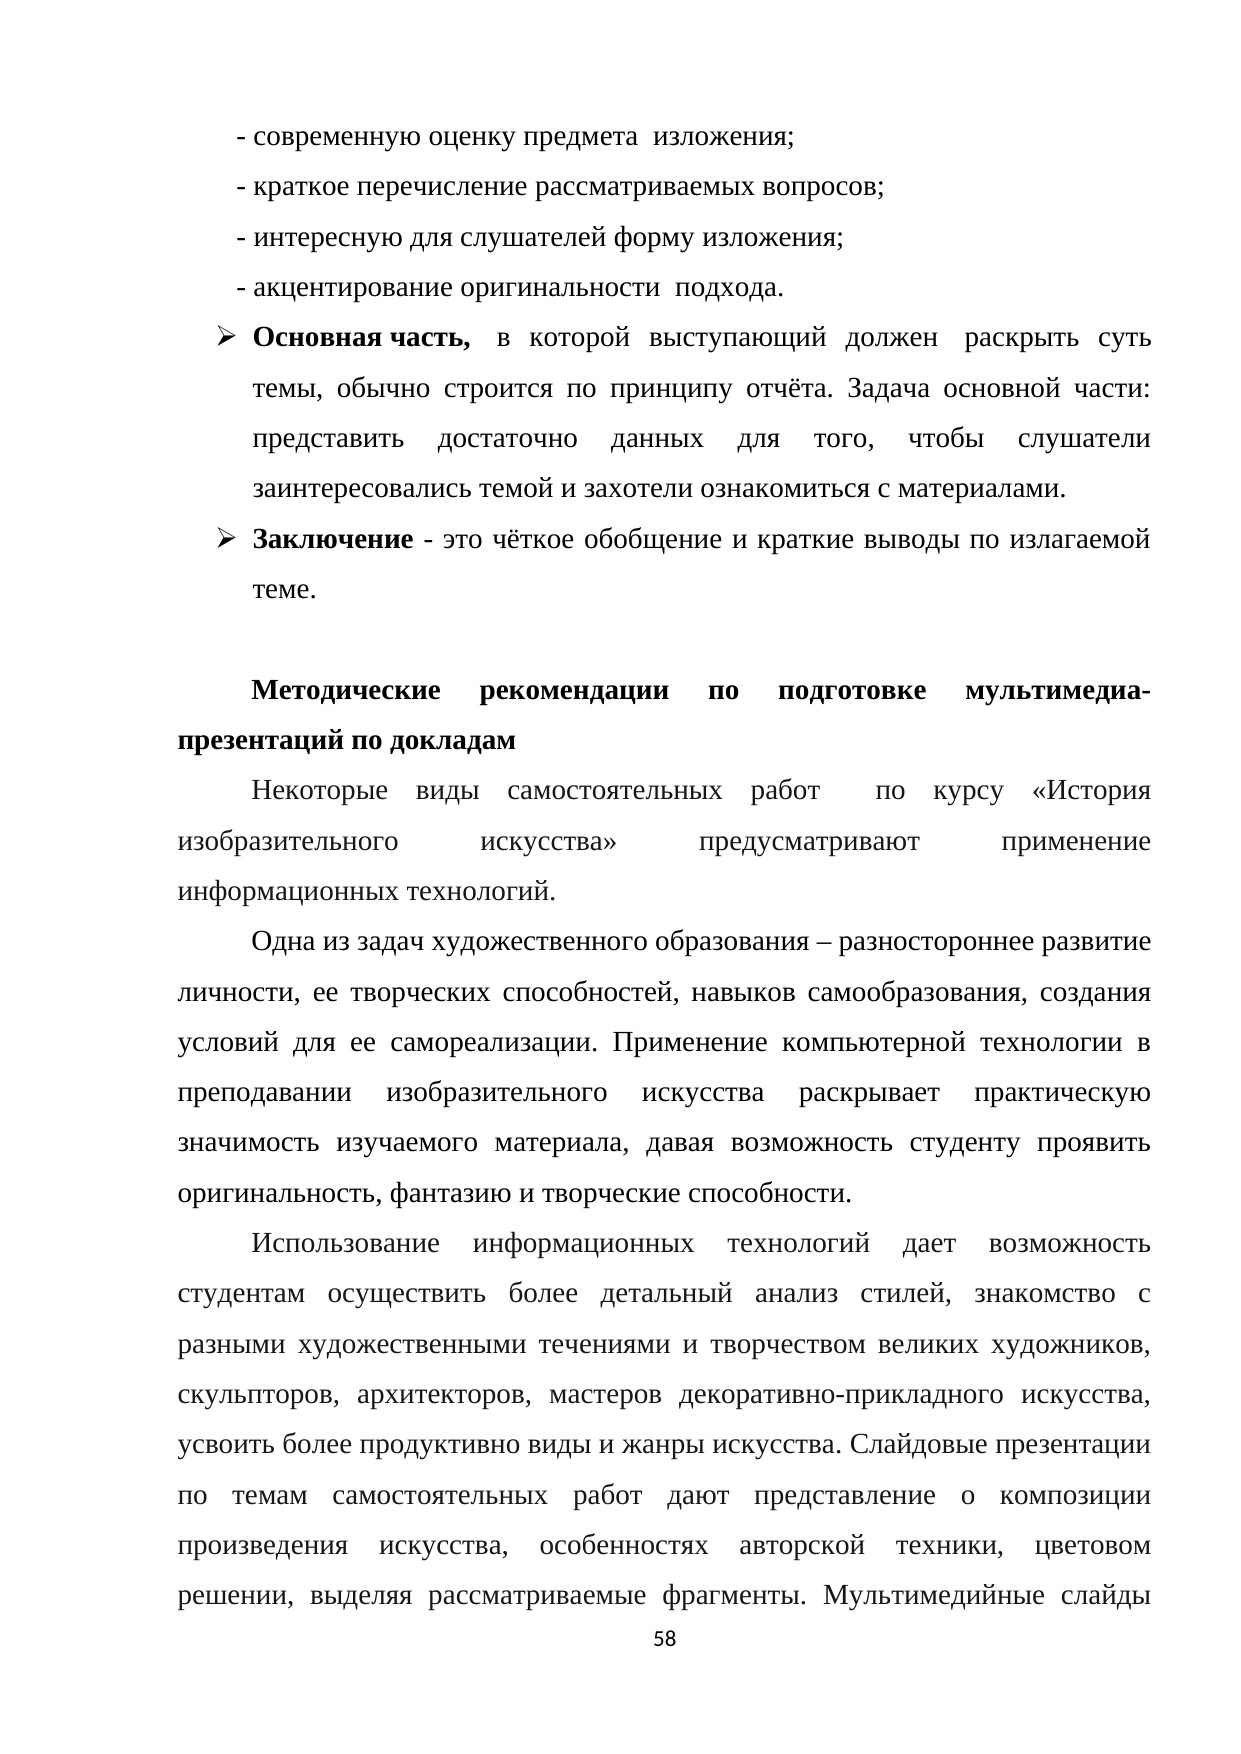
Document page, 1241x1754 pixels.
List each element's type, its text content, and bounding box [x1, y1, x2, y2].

list Основная часть, в которой выступающий должен раскрыть суть темы, обычно строится по принципу отчёта. Задача основной части: представить достаточно данных для того, чтобы слушатели заинтересовались темой и захотели ознакомиться с материалами. [215, 319, 1152, 504]
text Некоторые виды самостоятельных работ по курсу «История изобразительного искусства» предусматривают применение информационных технологий. [177, 772, 1152, 907]
text - интересную для слушателей форму изложения; [236, 219, 1152, 252]
text Одна из задач художественного образования – разностороннее развитие личности, ее творческих способностей, навыков самообразования, создания условий для ее самореализации. Применение компьютерной технологии в преподавании изобразительного искусства раскрывает практическую значимость изучаемого материала, давая возможность студенту проявить оригинальность, фантазию и творческие способности. [177, 923, 1152, 1208]
text Методические рекомендации по подготовке мультимедиа-презентаций по докладам [177, 672, 1152, 756]
text - акцентирование оригинальности подхода. [236, 269, 1152, 303]
text - краткое перечисление рассматриваемых вопросов; [236, 168, 1152, 202]
list Заключение - это чёткое обобщение и краткие выводы по излагаемой теме. [215, 521, 1152, 605]
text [177, 1225, 1152, 1611]
text - современную оценку предмета изложения; [236, 118, 1152, 152]
